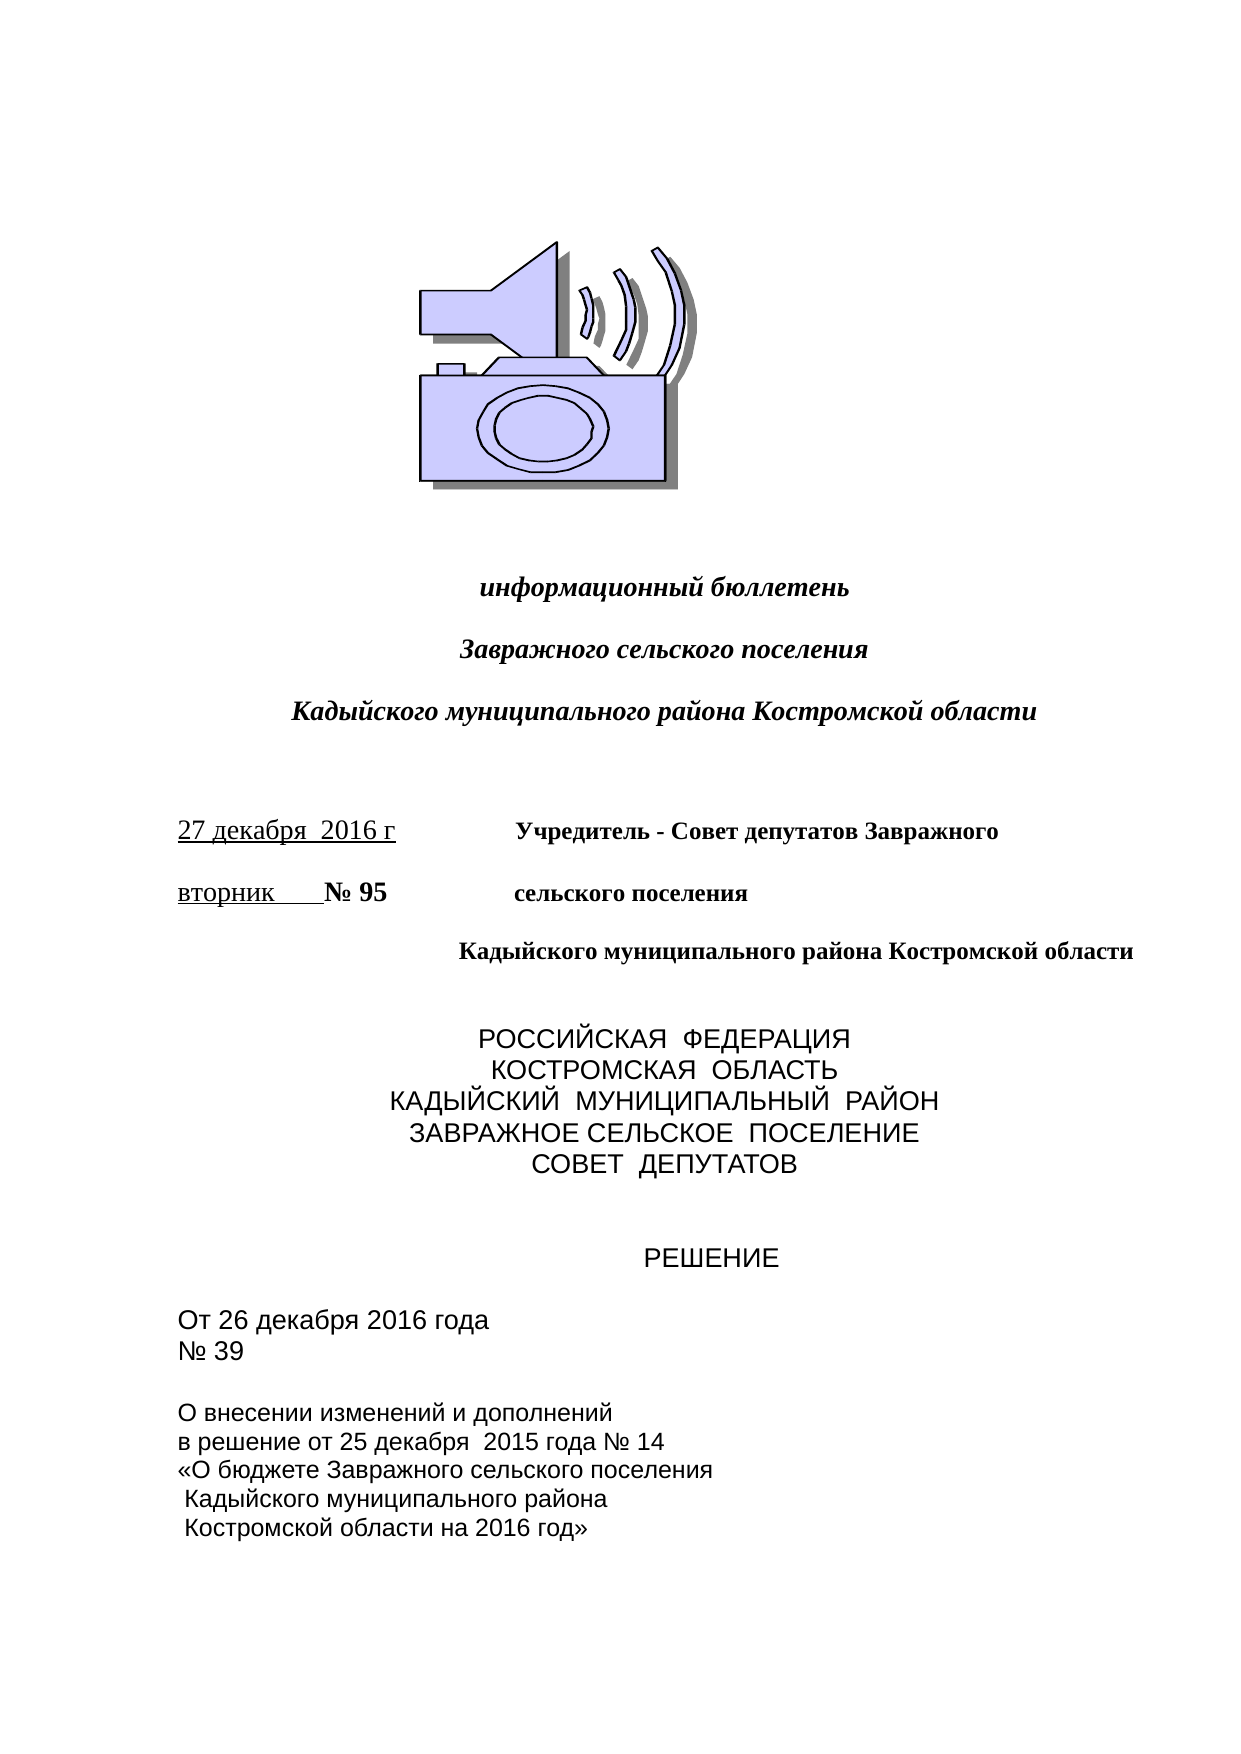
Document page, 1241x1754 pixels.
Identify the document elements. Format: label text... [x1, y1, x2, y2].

text «О бюджете Завражного сельского поселения [177, 1455, 1152, 1484]
text КАДЫЙСКИЙ МУНИЦИПАЛЬНЫЙ РАЙОН [177, 1085, 1152, 1117]
text О внесении изменений и дополнений [177, 1398, 1152, 1427]
text РОССИЙСКАЯ ФЕДЕРАЦИЯ [177, 1023, 1152, 1054]
text Костромской области на 2016 год» [177, 1513, 1152, 1542]
text в решение от 25 декабря 2015 года № 14 [177, 1427, 1152, 1455]
text 27 декабря 2016 г Учредитель - Совет депутатов Завражного [177, 813, 1152, 845]
text Кадыйского муниципального района Костромской области [177, 936, 1152, 965]
text СОВЕТ ДЕПУТАТОВ [177, 1148, 1152, 1179]
text вторник № 95 сельского поселения [177, 874, 1152, 907]
text информационный бюллетень [177, 570, 1152, 603]
text КОСТРОМСКАЯ ОБЛАСТЬ [177, 1054, 1152, 1085]
text Завражного сельского поселения [177, 632, 1152, 664]
text От 26 декабря 2016 года № 39 [177, 1304, 1152, 1367]
text РЕШЕНИЕ [177, 1242, 1152, 1273]
text ЗАВРАЖНОЕ СЕЛЬСКОЕ ПОСЕЛЕНИЕ [177, 1117, 1152, 1148]
text Кадыйского муниципального района Костромской области [177, 693, 1152, 726]
text Кадыйского муниципального района [177, 1484, 1152, 1513]
